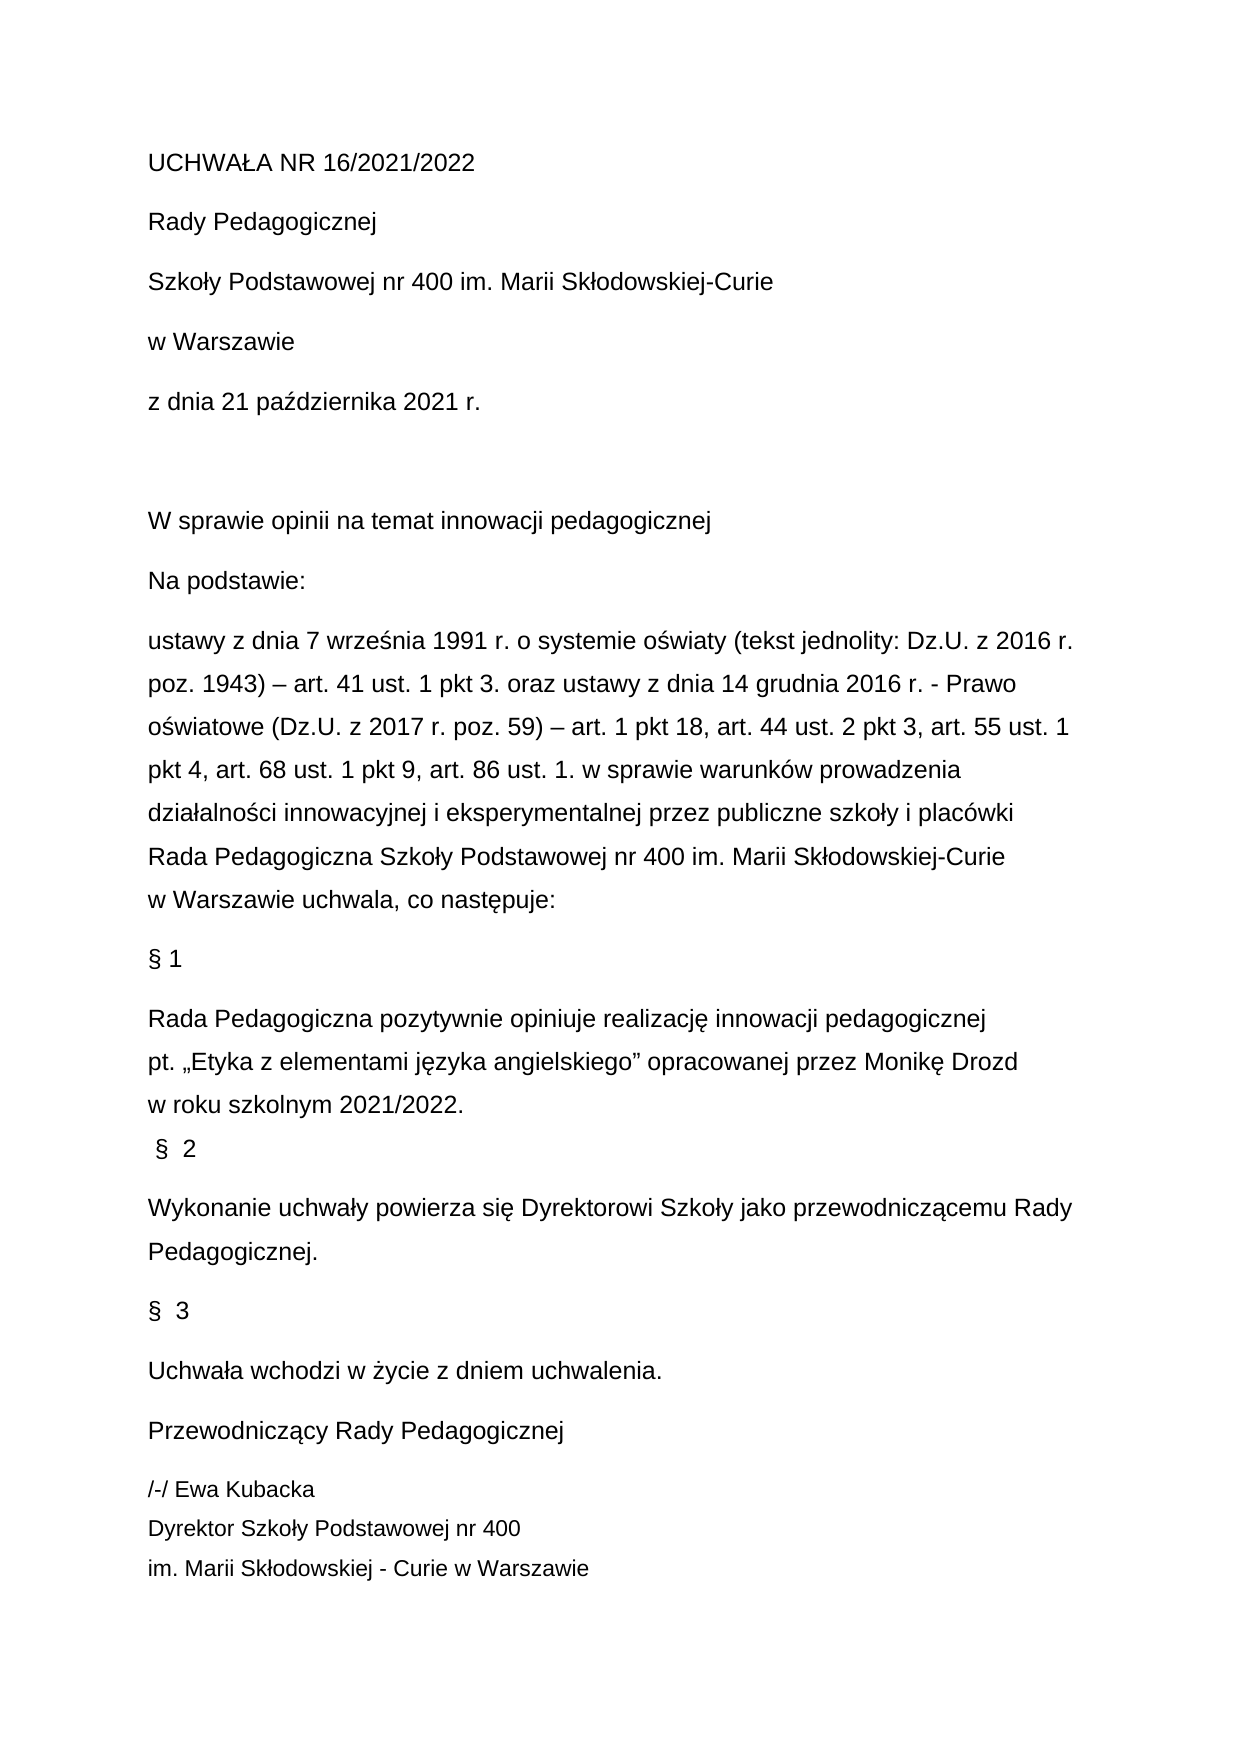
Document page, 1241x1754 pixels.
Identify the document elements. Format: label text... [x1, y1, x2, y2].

text W sprawie opinii na temat innowacji pedagogicznej [148, 506, 1093, 535]
text § 3 [148, 1296, 1093, 1325]
text w Warszawie [148, 327, 1093, 356]
text Uchwała wchodzi w życie z dniem uchwalenia. [148, 1356, 1093, 1385]
text Rady Pedagogicznej [148, 207, 1093, 236]
text z dnia 21 października 2021 r. [148, 387, 1093, 416]
text UCHWAŁA NR 16/2021/2022 [148, 148, 1093, 176]
text § 1 [148, 944, 1093, 973]
text Dyrektor Szkoły Podstawowej nr 400 [148, 1515, 1093, 1542]
text Na podstawie: [148, 566, 1093, 595]
text Wykonanie uchwały powierza się Dyrektorowi Szkoły jako przewodniczącemu Rady Pedagogicznej. [148, 1193, 1093, 1265]
text Przewodniczący Rady Pedagogicznej [148, 1416, 1093, 1445]
text ustawy z dnia 7 września 1991 r. o systemie oświaty (tekst jednolity: Dz.U. z 2016 r. poz. 1943) – art. 41 ust. 1 pkt 3. oraz ustawy z dnia 14 grudnia 2016 r. - Prawo oświatowe (Dz.U. z 2017 r. poz. 59) – art. 1 pkt 18, art. 44 ust. 2 pkt 3, art. 55 ust. 1 pkt 4, art. 68 ust. 1 pkt 9, art. 86 ust. 1. w sprawie warunków prowadzenia działalności innowacyjnej i eksperymentalnej przez publiczne szkoły i placówki Rada Pedagogiczna Szkoły Podstawowej nr 400 im. Marii Skłodowskiej-Curie w Warszawie uchwala, co następuje: [148, 626, 1093, 913]
text /-/ Ewa Kubacka [148, 1476, 1093, 1502]
text im. Marii Skłodowskiej - Curie w Warszawie [148, 1555, 1093, 1581]
text Szkoły Podstawowej nr 400 im. Marii Skłodowskiej-Curie [148, 267, 1093, 296]
text Rada Pedagogiczna pozytywnie opiniuje realizację innowacji pedagogicznej pt. „Etyka z elementami języka angielskiego” opracowanej przez Monikę Drozd w roku szkolnym 2021/2022. § 2 [148, 1004, 1093, 1162]
